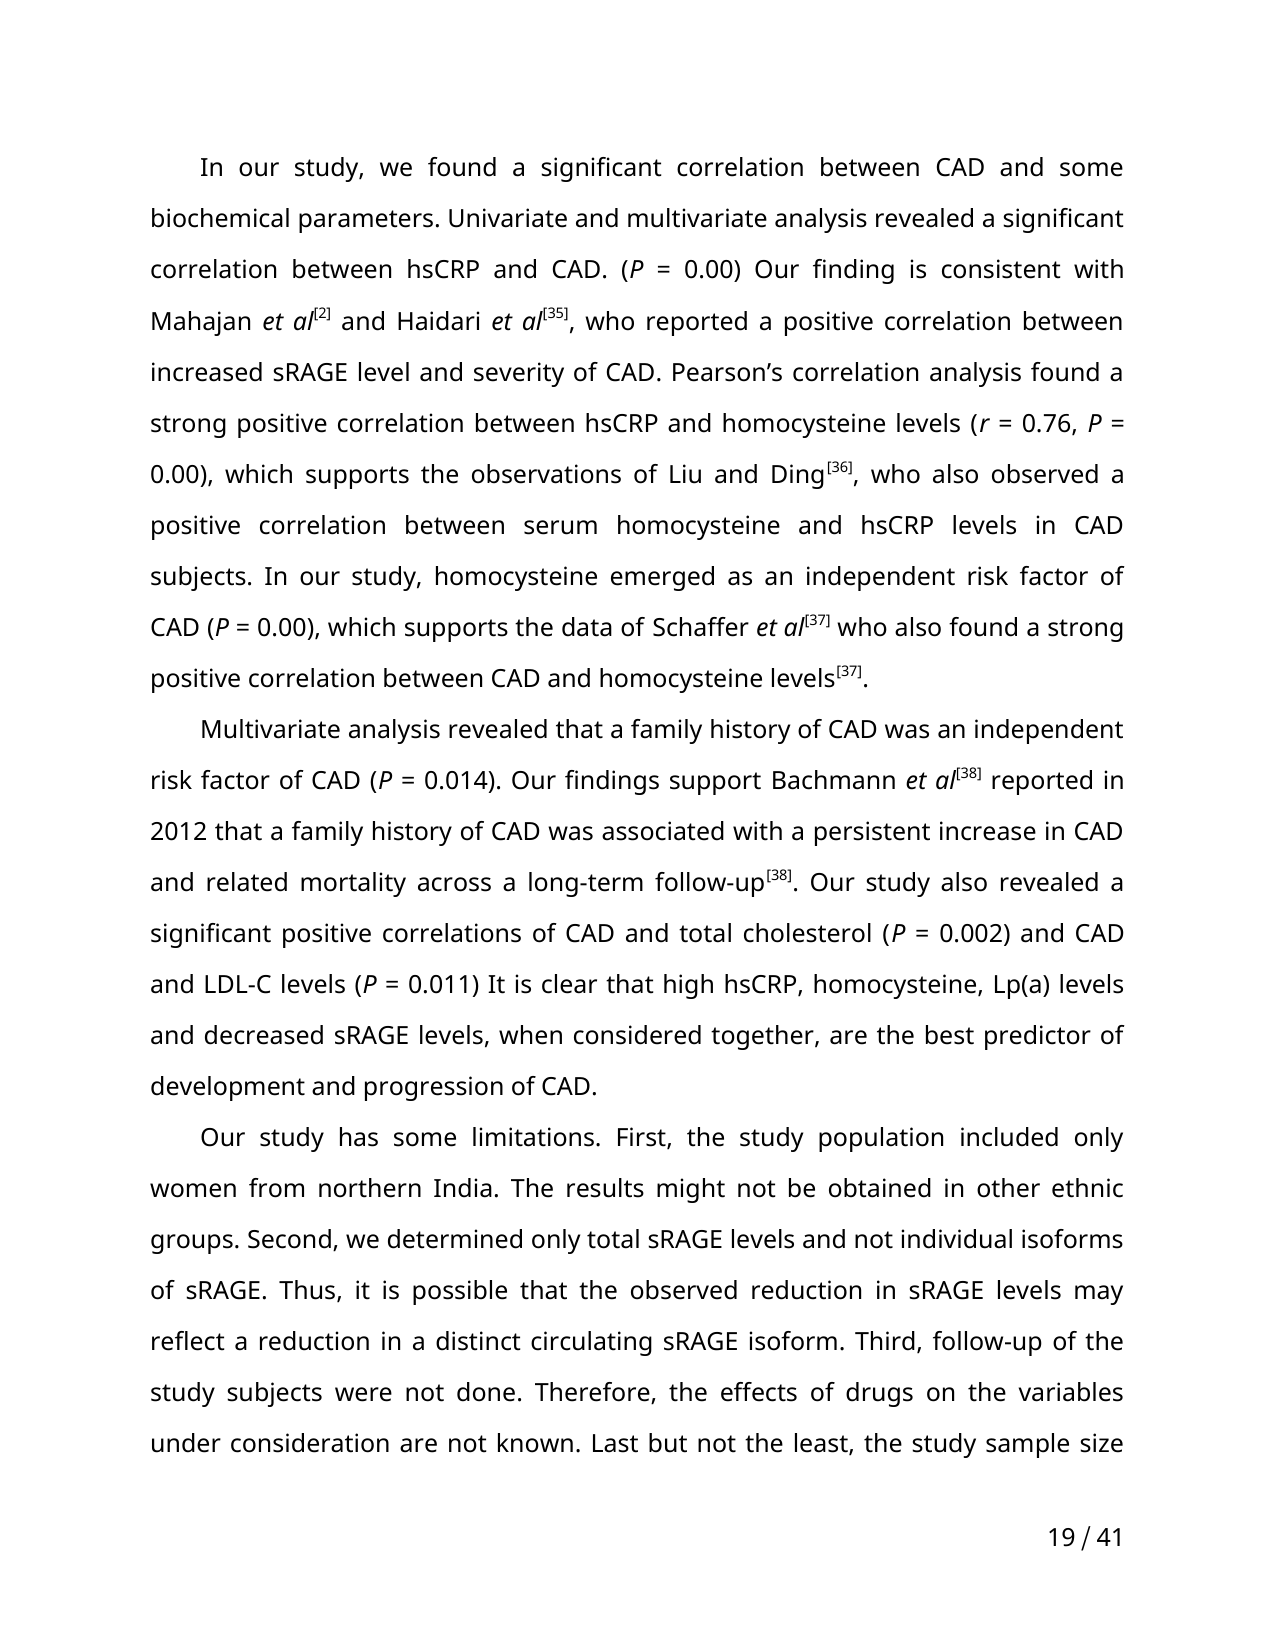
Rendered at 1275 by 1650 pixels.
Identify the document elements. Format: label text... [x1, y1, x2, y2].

text Multivariate analysis revealed that a family history of CAD was an independent risk factor of CAD (P = 0.014). Our findings support Bachmann et al[38] reported in 2012 that a family history of CAD was associated with a persistent increase in CAD and related mortality across a long-term follow-up[38]. Our study also revealed a significant positive correlations of CAD and total cholesterol (P = 0.002) and CAD and LDL-C levels (P = 0.011) It is clear that high hsCRP, homocysteine, Lp(a) levels and decreased sRAGE levels, when considered together, are the best predictor of development and progression of CAD. [150, 711, 1125, 1103]
text In our study, we found a significant correlation between CAD and some biochemical parameters. Univariate and multivariate analysis revealed a significant correlation between hsCRP and CAD. (P = 0.00) Our finding is consistent with Mahajan et al[2] and Haidari et al[35], who reported a positive correlation between increased sRAGE level and severity of CAD. Pearson’s correlation analysis found a strong positive correlation between hsCRP and homocysteine levels (r = 0.76, P = 0.00), which supports the observations of Liu and Ding[36], who also observed a positive correlation between serum homocysteine and hsCRP levels in CAD subjects. In our study, homocysteine emerged as an independent risk factor of CAD (P = 0.00), which supports the data of Schaffer et al[37] who also found a strong positive correlation between CAD and homocysteine levels[37]. [150, 150, 1125, 694]
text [150, 1120, 1125, 1460]
